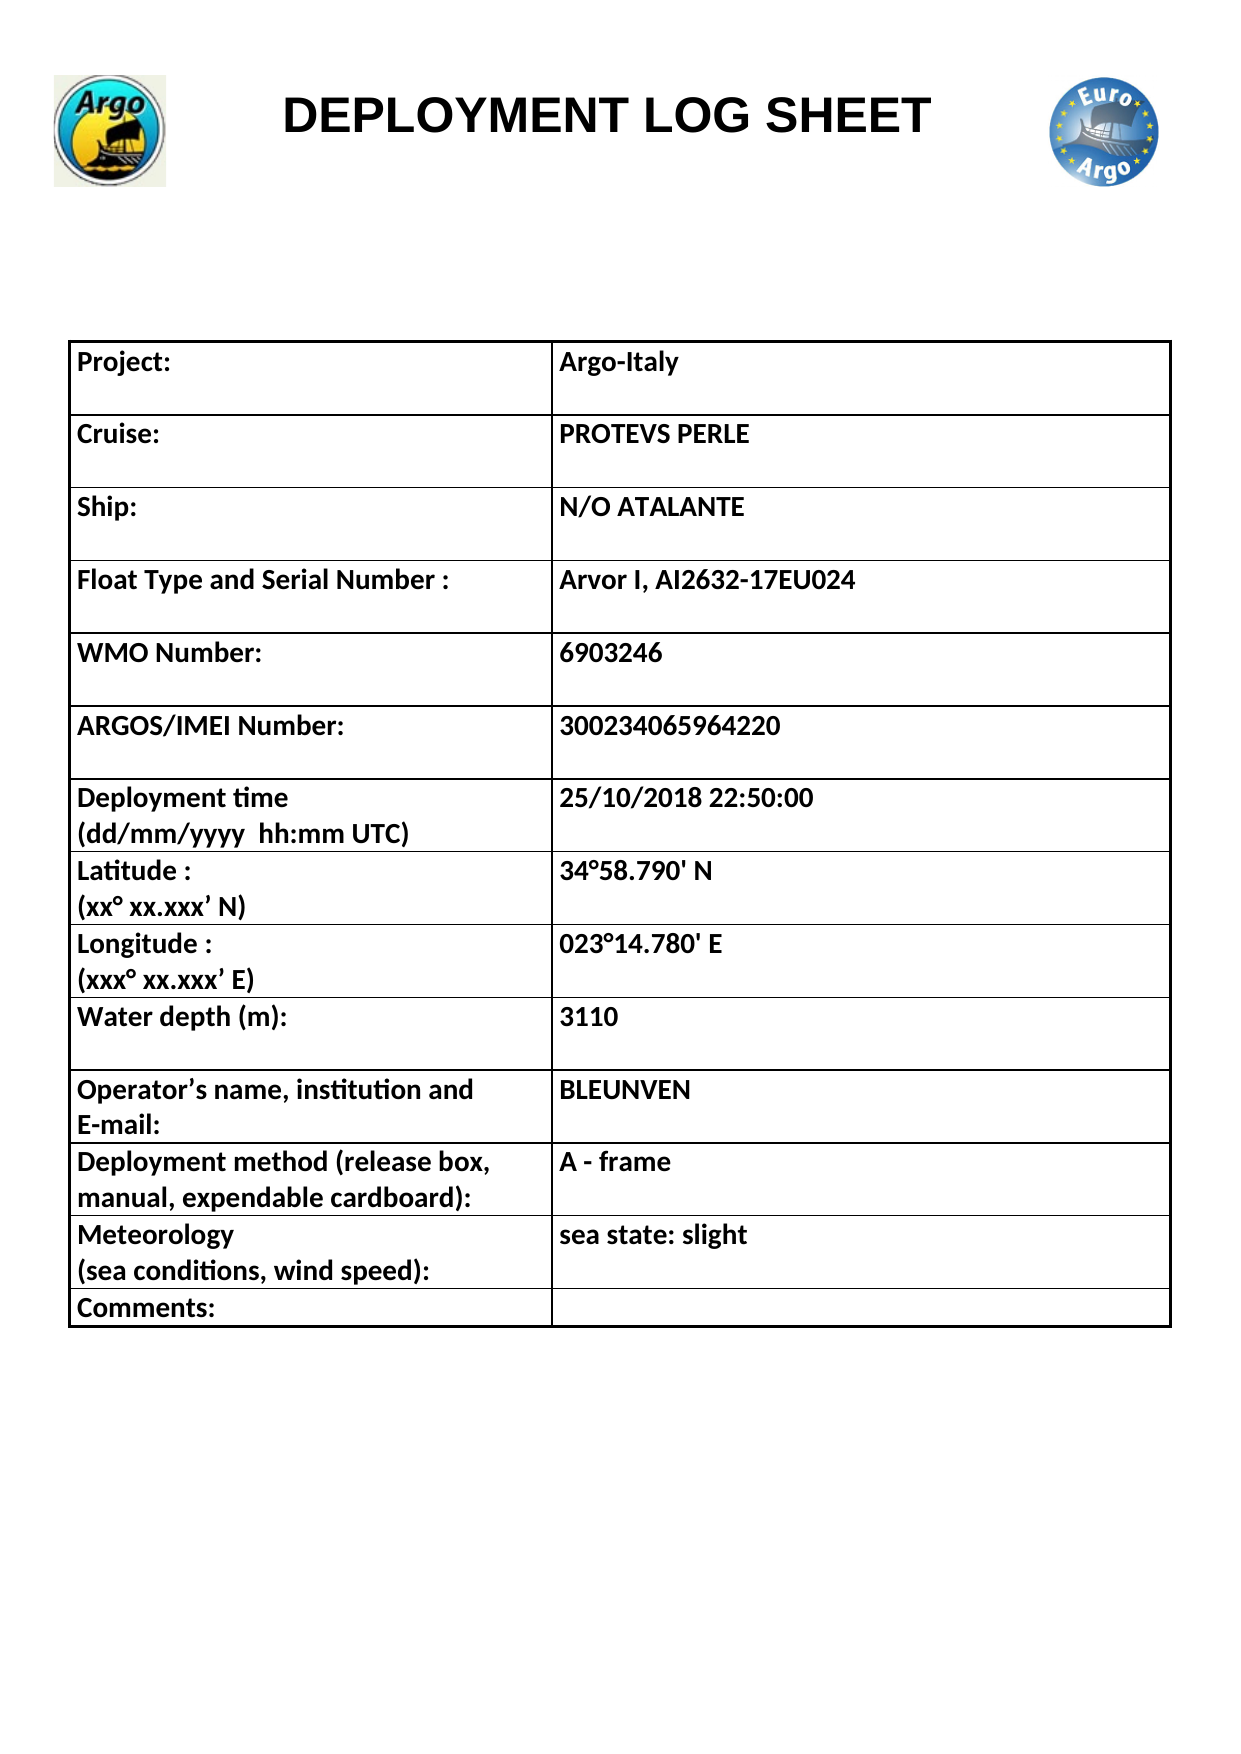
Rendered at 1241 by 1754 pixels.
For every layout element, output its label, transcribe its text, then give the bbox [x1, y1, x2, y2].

table_cell [553, 1289, 1169, 1325]
table_cell ARGOS/IMEI Number: [71, 707, 551, 778]
table_cell WMO Number: [71, 634, 551, 705]
text DEPLOYMENT LOG SHEET [167, 85, 1047, 143]
table_cell Latitude : (xx° xx.xxx’ N) [71, 852, 551, 923]
picture [1047, 75, 1160, 187]
table_cell Meteorology (sea conditions, wind speed): [71, 1216, 551, 1288]
table_header Project: [71, 343, 551, 414]
table_cell Float Type and Serial Number : [71, 561, 551, 632]
table_cell N/O ATALANTE [553, 488, 1169, 559]
table_cell 300234065964220 [553, 707, 1169, 778]
table_cell A - frame [553, 1144, 1169, 1215]
table_cell PROTEVS PERLE [553, 416, 1169, 487]
table_cell 34°58.790' N [553, 852, 1169, 923]
table_cell Ship: [71, 488, 551, 559]
table_cell 25/10/2018 22:50:00 [553, 780, 1169, 851]
table_cell Operator’s name, institution and E-mail: [71, 1071, 551, 1142]
picture [53, 75, 167, 187]
table_cell 6903246 [553, 634, 1169, 705]
table_cell sea state: slight [553, 1216, 1169, 1288]
table_cell Deployment time (dd/mm/yyyy hh:mm UTC) [71, 780, 551, 851]
table_cell Deployment method (release box, manual, expendable cardboard): [71, 1144, 551, 1215]
table_cell Cruise: [71, 416, 551, 487]
table_cell 3110 [553, 998, 1169, 1069]
table_cell Water depth (m): [71, 998, 551, 1069]
table_cell BLEUNVEN [553, 1071, 1169, 1142]
table_cell Longitude : (xxx° xx.xxx’ E) [71, 925, 551, 996]
table_cell 023°14.780' E [553, 925, 1169, 996]
table_cell Comments: [71, 1289, 551, 1325]
table_cell Arvor I, AI2632-17EU024 [553, 561, 1169, 632]
table_header Argo-Italy [553, 343, 1169, 414]
